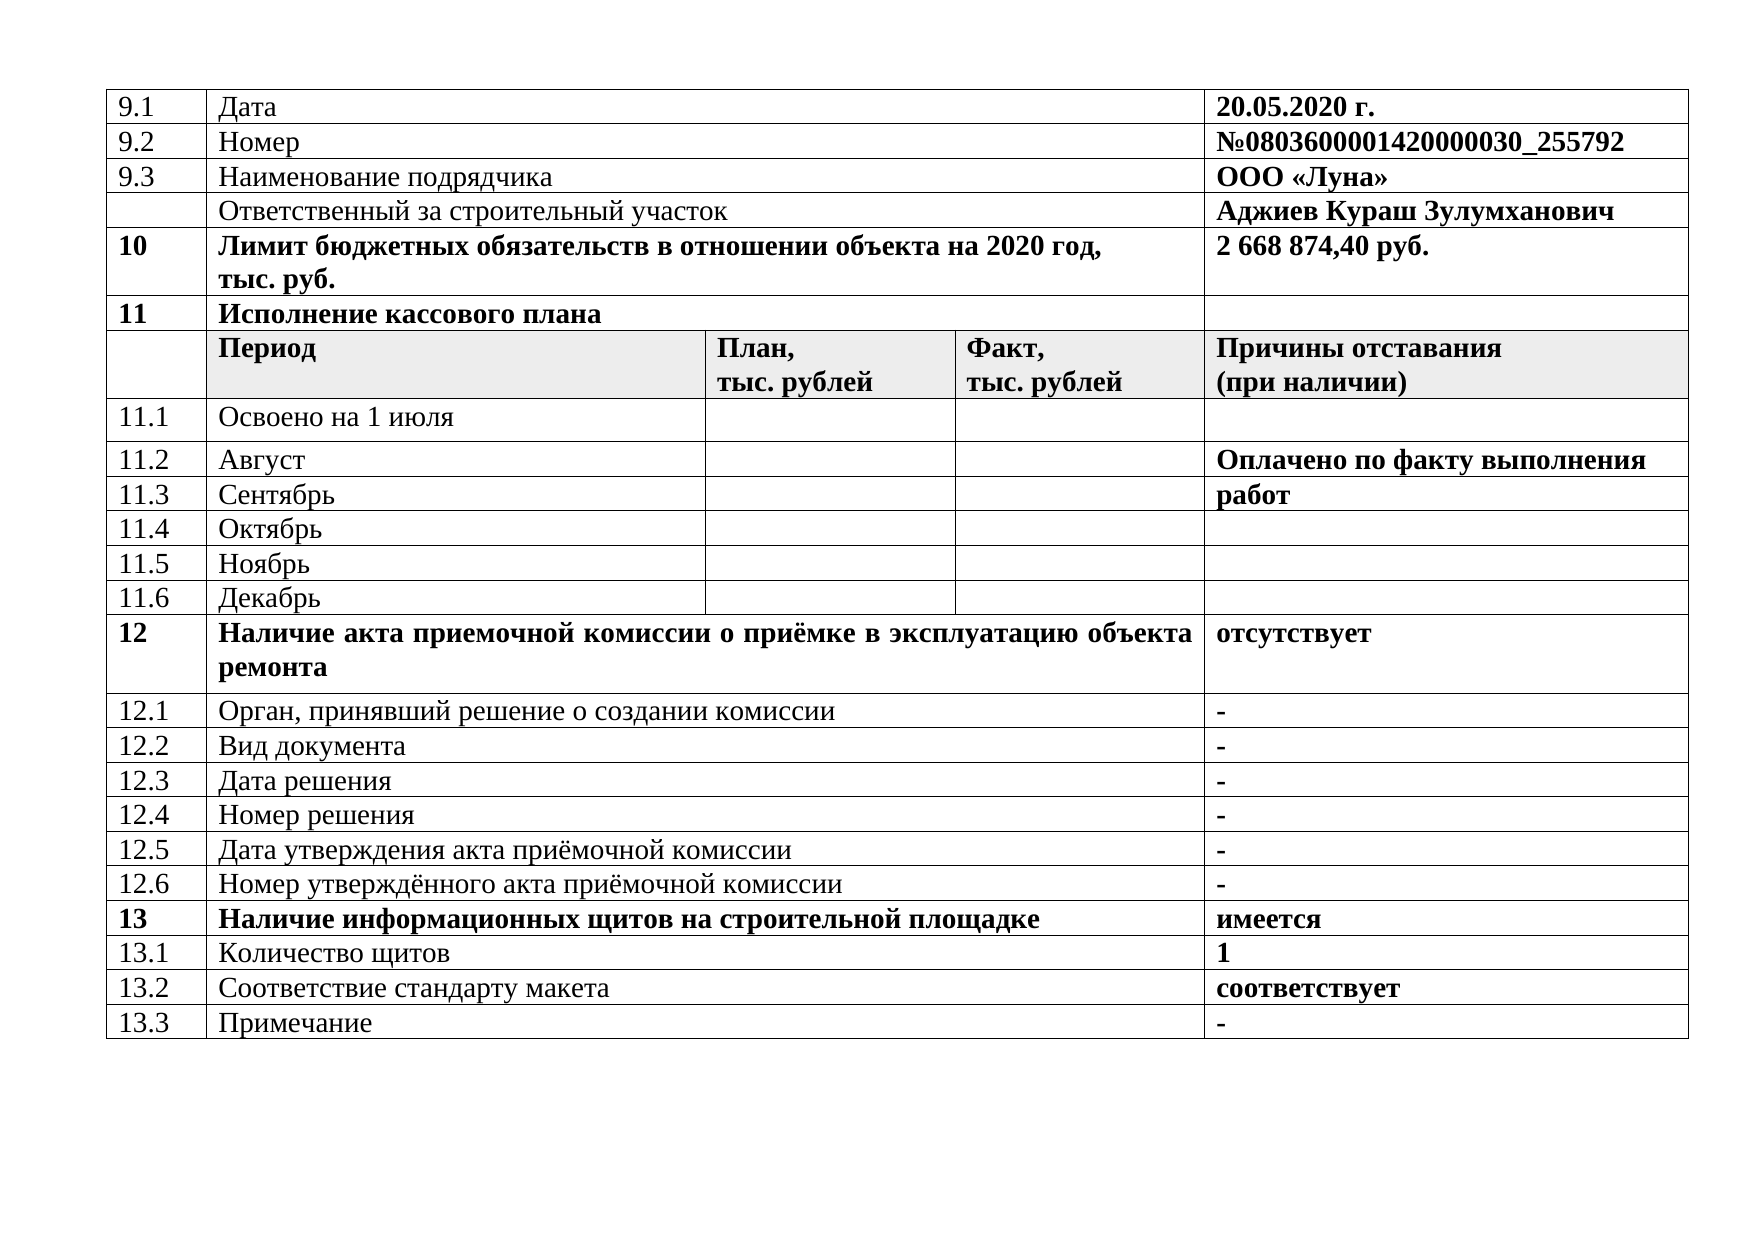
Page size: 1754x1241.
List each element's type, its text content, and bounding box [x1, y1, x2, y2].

table_cell Номер решения [207, 797, 1204, 831]
table_cell 12.6 [107, 866, 206, 900]
table_cell Примечание [207, 1005, 1204, 1038]
table_cell [107, 331, 206, 398]
table_cell 13.3 [107, 1005, 206, 1038]
table_cell [1205, 511, 1688, 545]
table_cell - [1205, 728, 1688, 762]
table_cell 13 [107, 901, 206, 934]
table_cell [107, 193, 206, 227]
table_cell - [1205, 797, 1688, 831]
table_cell 10 [107, 228, 206, 295]
table_cell №0803600001420000030_255792 [1205, 124, 1688, 158]
table_cell Октябрь [207, 511, 705, 545]
table_cell 12.5 [107, 832, 206, 865]
table_cell Дата утверждения акта приёмочной комиссии [207, 832, 1204, 865]
table_cell [706, 511, 955, 545]
table_cell Наличие акта приемочной комиссии о приёмке в эксплуатацию объекта ремонта [207, 615, 1204, 692]
table_cell [956, 581, 1204, 614]
table_cell 9.1 [107, 90, 206, 123]
table_cell Декабрь [207, 581, 705, 614]
table_cell [1205, 546, 1688, 579]
table_cell 12.4 [107, 797, 206, 831]
table_cell [956, 546, 1204, 579]
table_cell Лимит бюджетных обязательств в отношении объекта на 2020 год, тыс. руб. [207, 228, 1204, 295]
table_cell [1205, 581, 1688, 614]
table_cell - [1205, 763, 1688, 796]
table_cell - [1205, 694, 1688, 727]
table_cell Причины отставания (при наличии) [1205, 331, 1688, 398]
table_cell 11.2 [107, 442, 206, 476]
table_cell Наименование подрядчика [207, 159, 1204, 192]
table_cell 12 [107, 615, 206, 692]
table_cell [956, 511, 1204, 545]
table_cell [956, 399, 1204, 441]
table_cell 1 [1205, 936, 1688, 969]
table_cell Ноябрь [207, 546, 705, 579]
table_cell [706, 546, 955, 579]
table_cell Дата решения [207, 763, 1204, 796]
table_cell Номер утверждённого акта приёмочной комиссии [207, 866, 1204, 900]
table_cell [1205, 399, 1688, 441]
table_cell 11 [107, 296, 206, 329]
table_cell Сентябрь [207, 477, 705, 510]
table_cell 12.3 [107, 763, 206, 796]
table_cell Освоено на 1 июля [207, 399, 705, 441]
table_cell имеется [1205, 901, 1688, 934]
table_cell Соответствие стандарту макета [207, 970, 1204, 1004]
table_cell 11.3 [107, 477, 206, 510]
table_cell 9.2 [107, 124, 206, 158]
table_cell 11.5 [107, 546, 206, 579]
table_cell 13.2 [107, 970, 206, 1004]
table_cell [706, 581, 955, 614]
table_cell отсутствует [1205, 615, 1688, 692]
table_cell Исполнение кассового плана [207, 296, 1204, 329]
table_cell - [1205, 866, 1688, 900]
table_cell [956, 477, 1204, 510]
table_cell Номер [207, 124, 1204, 158]
table_cell 2 668 874,40 руб. [1205, 228, 1688, 295]
table_cell соответствует [1205, 970, 1688, 1004]
table_cell Факт, тыс. рублей [956, 331, 1204, 398]
table_cell 20.05.2020 г. [1205, 90, 1688, 123]
table_cell 12.1 [107, 694, 206, 727]
table_cell 13.1 [107, 936, 206, 969]
table_cell 11.4 [107, 511, 206, 545]
table_cell 11.6 [107, 581, 206, 614]
table_cell [956, 442, 1204, 476]
table_cell - [1205, 1005, 1688, 1038]
table_cell Вид документа [207, 728, 1204, 762]
table_cell 11.1 [107, 399, 206, 441]
table_cell [706, 399, 955, 441]
table_cell Август [207, 442, 705, 476]
table_cell Оплачено по факту выполнения [1205, 442, 1688, 476]
table_cell [706, 477, 955, 510]
table_cell Орган, принявший решение о создании комиссии [207, 694, 1204, 727]
table_cell Количество щитов [207, 936, 1204, 969]
table_cell [706, 442, 955, 476]
table_cell Наличие информационных щитов на строительной площадке [207, 901, 1204, 934]
table_cell Ответственный за строительный участок [207, 193, 1204, 227]
table_cell Дата [207, 90, 1204, 123]
table_cell Аджиев Кураш Зулумханович [1205, 193, 1688, 227]
table_cell План, тыс. рублей [706, 331, 955, 398]
table_cell работ [1205, 477, 1688, 510]
table_cell [1205, 296, 1688, 329]
table_cell 9.3 [107, 159, 206, 192]
table_cell Период [207, 331, 705, 398]
table_cell - [1205, 832, 1688, 865]
table_cell ООО «Луна» [1205, 159, 1688, 192]
table_cell 12.2 [107, 728, 206, 762]
